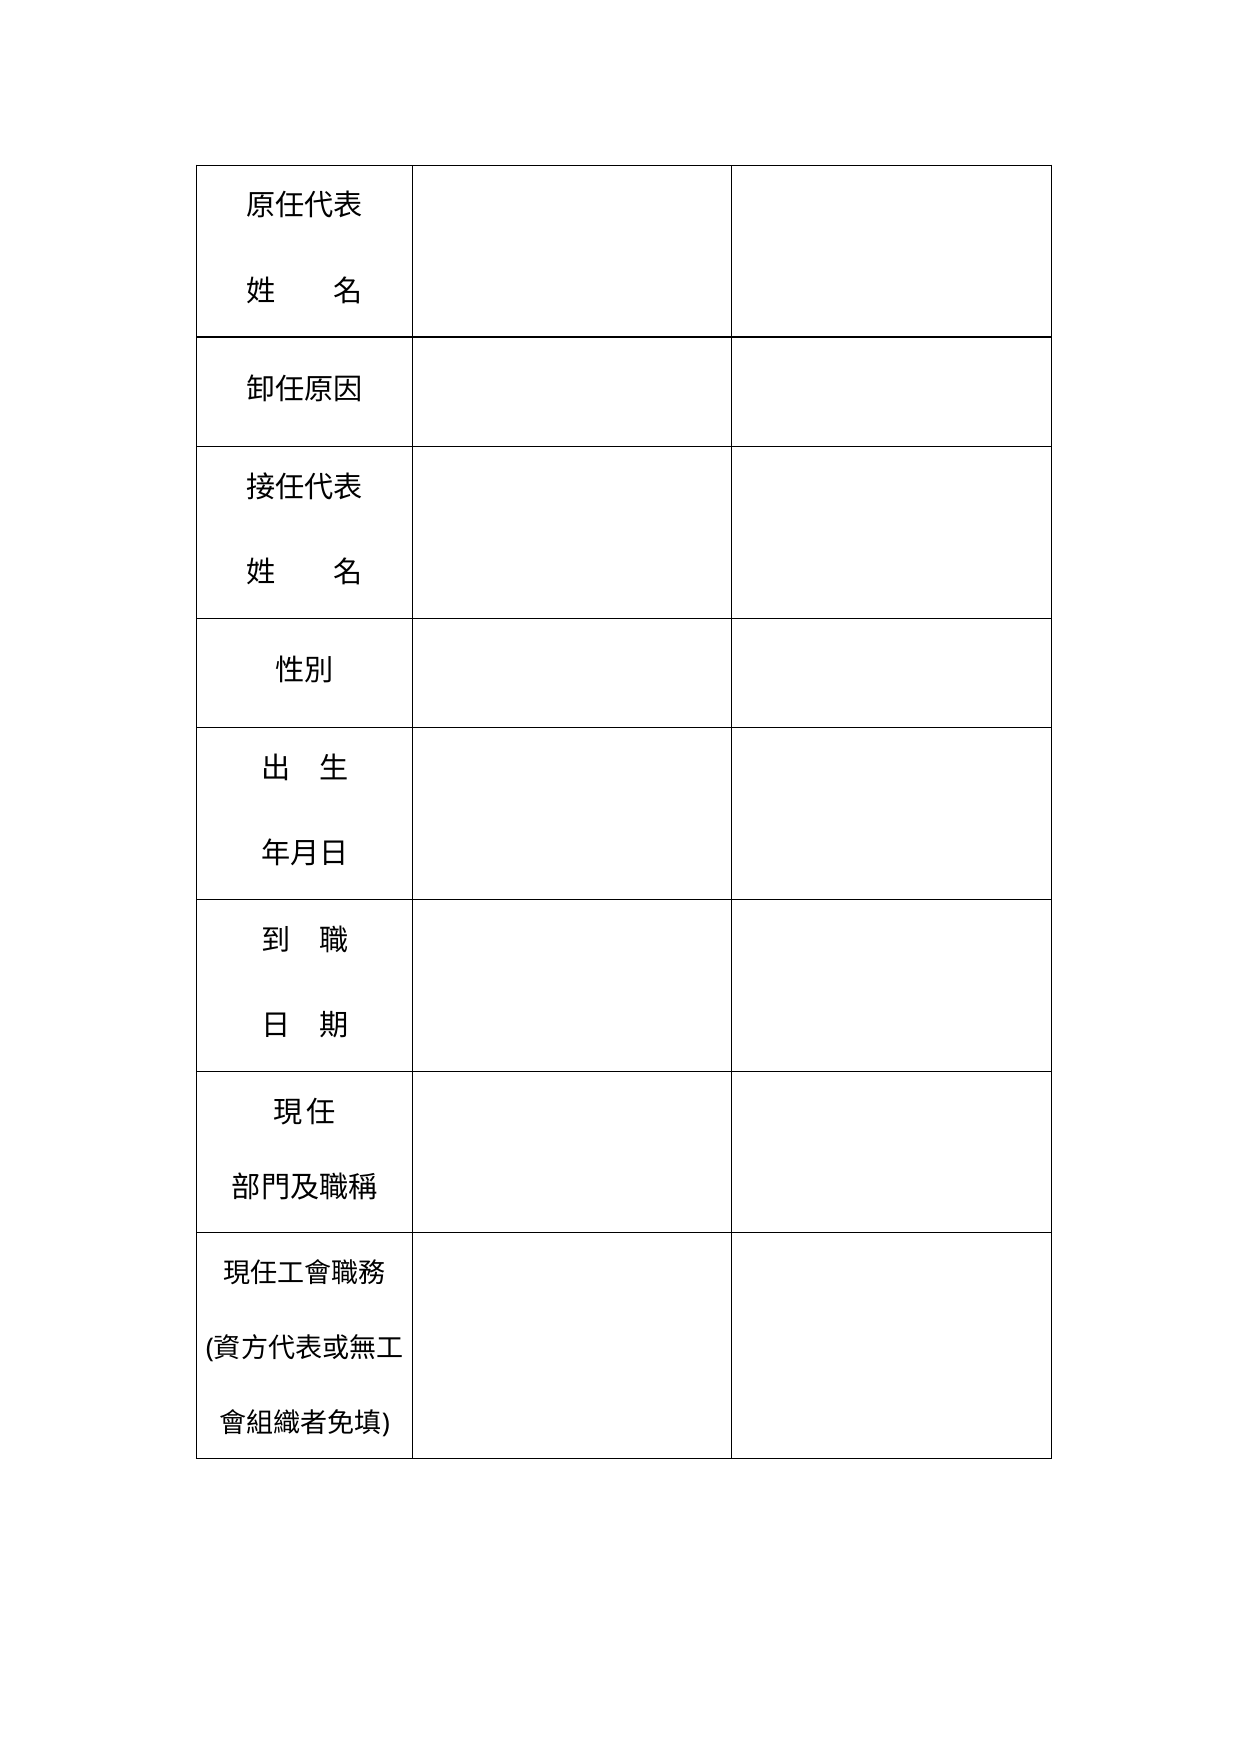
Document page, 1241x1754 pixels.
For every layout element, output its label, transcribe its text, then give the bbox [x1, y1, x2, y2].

table_cell [413, 338, 731, 446]
table_cell [732, 1072, 1051, 1232]
table_cell 出 生 年月日 [197, 728, 412, 899]
table_cell [413, 900, 731, 1071]
table_cell [732, 619, 1051, 727]
table_cell 現任 部門及職稱 [197, 1072, 412, 1232]
table_cell [413, 166, 731, 336]
table_cell 原任代表 姓 名 [197, 166, 412, 336]
table_cell [732, 728, 1051, 899]
table_cell [732, 338, 1051, 446]
table_cell 到 職 日 期 [197, 900, 412, 1071]
table_cell 卸任原因 [197, 338, 412, 446]
table_cell [732, 900, 1051, 1071]
table_cell 性別 [197, 619, 412, 727]
table_cell [413, 447, 731, 618]
table_cell [413, 1233, 731, 1458]
table_cell 接任代表 姓 名 [197, 447, 412, 618]
table_cell [413, 728, 731, 899]
table_cell 現任工會職務 (資方代表或無工會組織者免填) [197, 1233, 412, 1458]
table_cell [732, 1233, 1051, 1458]
table_cell [413, 1072, 731, 1232]
table_cell [413, 619, 731, 727]
table_cell [732, 166, 1051, 336]
table_cell [732, 447, 1051, 618]
